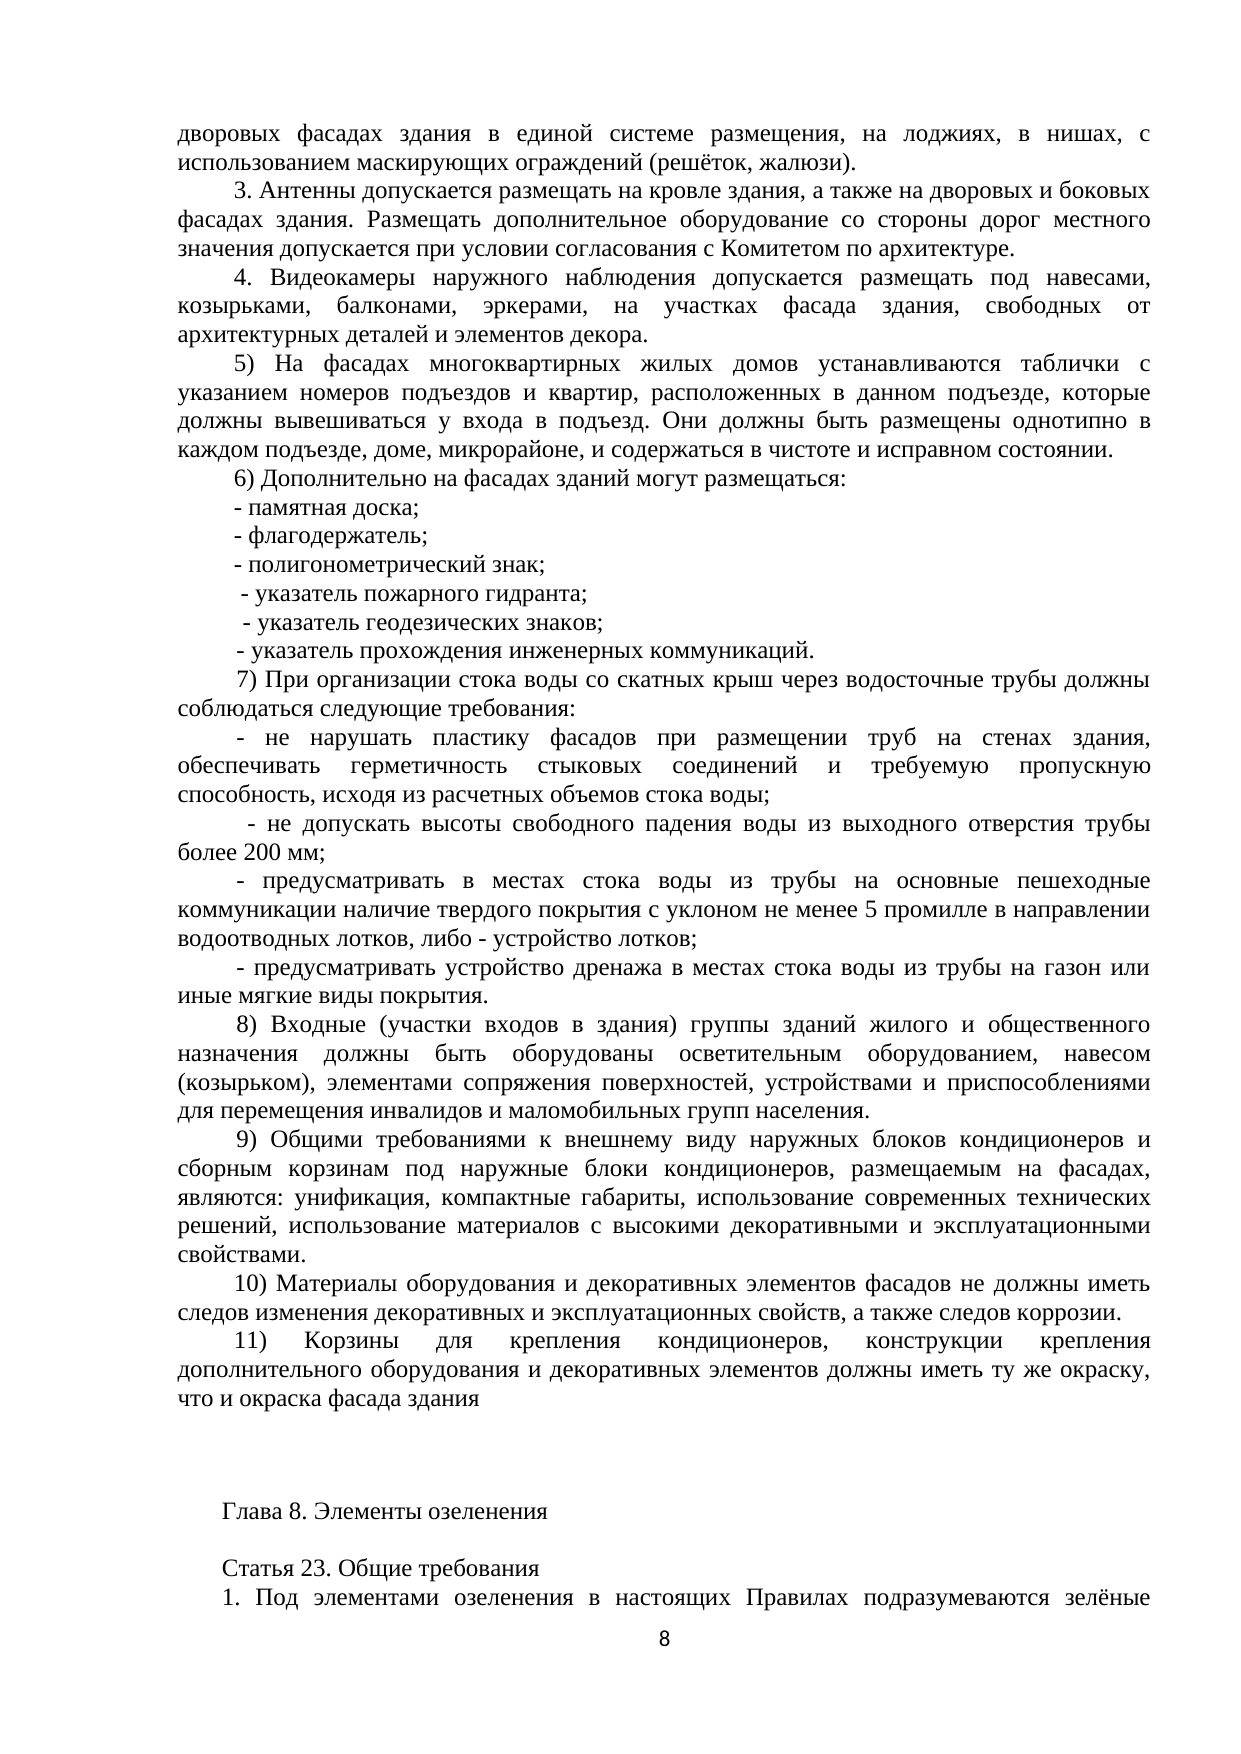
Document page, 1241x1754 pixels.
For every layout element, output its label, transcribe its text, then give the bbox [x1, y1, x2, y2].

text 3. Антенны допускается размещать на кровле здания, а также на дворовых и боковых фасадах здания. Размещать дополнительное оборудование со стороны дорог местного значения допускается при условии согласования с Комитетом по архитектуре. [177, 176, 1152, 262]
text - указатель пожарного гидранта; [177, 578, 1152, 607]
text 4. Видеокамеры наружного наблюдения допускается размещать под навесами, козырьками, балконами, эркерами, на участках фасада здания, свободных от архитектурных деталей и элементов декора. [177, 262, 1152, 348]
text - указатель геодезических знаков; [177, 607, 1152, 636]
text 8) Входные (участки входов в здания) группы зданий жилого и общественного назначения должны быть оборудованы осветительным оборудованием, навесом (козырьком), элементами сопряжения поверхностей, устройствами и приспособлениями для перемещения инвалидов и маломобильных групп населения. [177, 1009, 1152, 1124]
text - предусматривать устройство дренажа в местах стока воды из трубы на газон или иные мягкие виды покрытия. [177, 952, 1152, 1009]
text 10) Материалы оборудования и декоративных элементов фасадов не должны иметь следов изменения декоративных и эксплуатационных свойств, а также следов коррозии. [177, 1268, 1152, 1326]
text - не допускать высоты свободного падения воды из выходного отверстия трубы более 200 мм; [177, 808, 1152, 866]
text 11) Корзины для крепления кондиционеров, конструкции крепления дополнительного оборудования и декоративных элементов должны иметь ту же окраску, что и окраска фасада здания [177, 1326, 1152, 1412]
text - флагодержатель; [177, 521, 1152, 549]
text Статья 23. Общие требования [177, 1553, 1152, 1582]
text - указатель прохождения инженерных коммуникаций. [177, 636, 1152, 664]
text - предусматривать в местах стока воды из трубы на основные пешеходные коммуникации наличие твердого покрытия с уклоном не менее 5 промилле в направлении водоотводных лотков, либо - устройство лотков; [177, 866, 1152, 952]
text 5) На фасадах многоквартирных жилых домов устанавливаются таблички с указанием номеров подъездов и квартир, расположенных в данном подъезде, которые должны вывешиваться у входа в подъезд. Они должны быть размещены однотипно в каждом подъезде, доме, микрорайоне, и содержаться в чистоте и исправном состоянии. [177, 348, 1152, 463]
text Глава 8. Элементы озеленения [177, 1496, 1152, 1525]
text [177, 118, 1152, 176]
text 9) Общими требованиями к внешнему виду наружных блоков кондиционеров и сборным корзинам под наружные блоки кондиционеров, размещаемым на фасадах, являются: унификация, компактные габариты, использование современных технических решений, использование материалов с высокими декоративными и эксплуатационными свойствами. [177, 1124, 1152, 1268]
text 6) Дополнительно на фасадах зданий могут размещаться: [177, 463, 1152, 492]
text - памятная доска; [177, 492, 1152, 521]
text 7) При организации стока воды со скатных крыш через водосточные трубы должны соблюдаться следующие требования: [177, 664, 1152, 722]
text - не нарушать пластику фасадов при размещении труб на стенах здания, обеспечивать герметичность стыковых соединений и требуемую пропускную способность, исходя из расчетных объемов стока воды; [177, 722, 1152, 808]
text - полигонометрический знак; [177, 549, 1152, 578]
